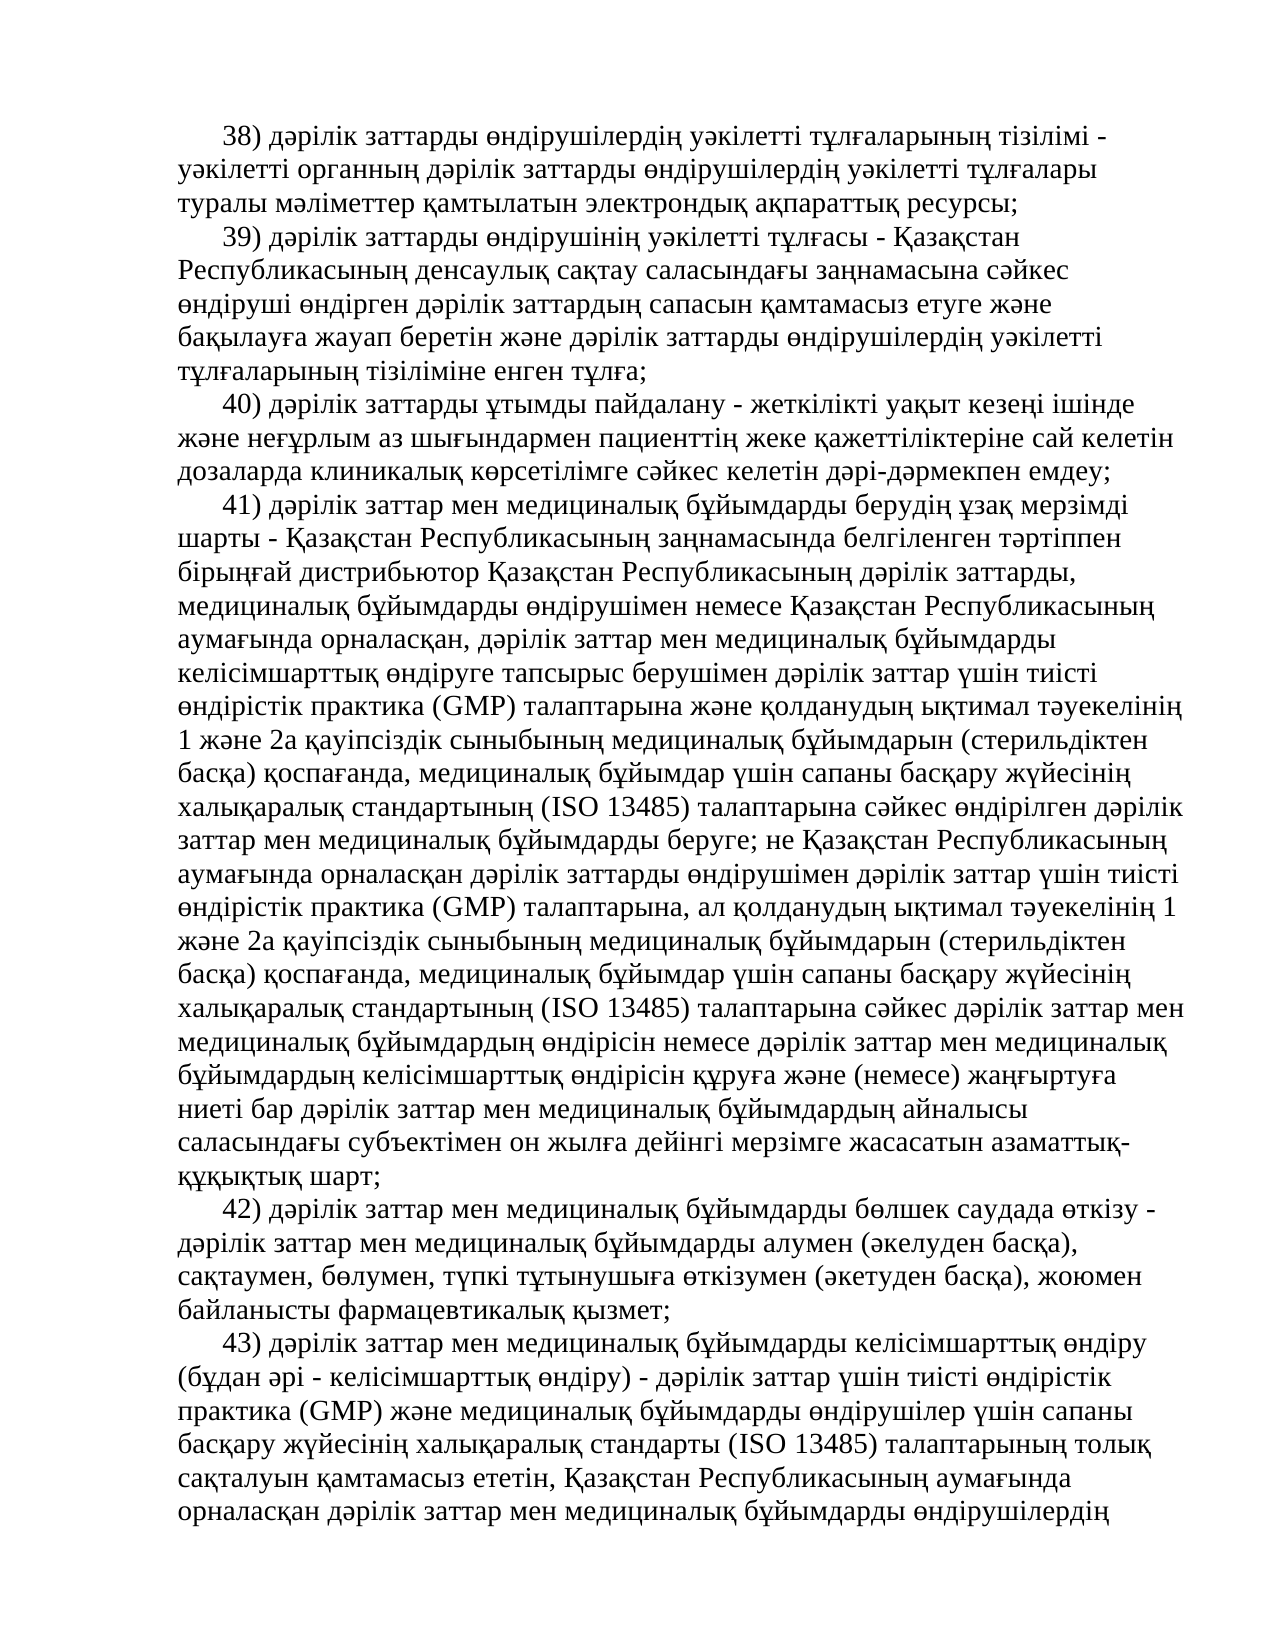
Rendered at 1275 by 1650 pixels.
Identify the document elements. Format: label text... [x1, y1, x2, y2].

text 39) дәрілік заттарды өндірушінің уәкілетті тұлғасы - Қазақстан Республикасының денсаулық сақтау саласындағы заңнамасына сәйкес өндіруші өндірген дәрілік заттардың сапасын қамтамасыз етуге және бақылауға жауап беретін және дәрілік заттарды өндірушілердің уәкілетті тұлғаларының тізіліміне енген тұлға; [177, 219, 1186, 386]
text 38) дәрілік заттарды өндірушілердің уәкілетті тұлғаларының тізілімі -уәкілетті органның дәрілік заттарды өндірушілердің уәкілетті тұлғалары туралы мәліметтер қамтылатын электрондық ақпараттық ресурсы; [177, 118, 1186, 219]
text 41) дәрілік заттар мен медициналық бұйымдарды берудің ұзақ мерзімді шарты - Қазақстан Республикасының заңнамасында белгіленген тәртіппен бірыңғай дистрибьютор Қазақстан Республикасының дәрілік заттарды, медициналық бұйымдарды өндірушімен немесе Қазақстан Республикасының аумағында орналасқан, дәрілік заттар мен медициналық бұйымдарды келісімшарттық өндіруге тапсырыс берушімен дәрілік заттар үшін тиісті өндірістік практика (GMP) талаптарына және қолданудың ықтимал тәуекелінің 1 және 2а қауіпсіздік сыныбының медициналық бұйымдарын (стерильдіктен басқа) қоспағанда, медициналық бұйымдар үшін сапаны басқару жүйесінің халықаралық стандартының (ISO 13485) талаптарына сәйкес өндірілген дәрілік заттар мен медициналық бұйымдарды беруге; не Қазақстан Республикасының аумағында орналасқан дәрілік заттарды өндірушімен дәрілік заттар үшін тиісті өндірістік практика (GMP) талаптарына, ал қолданудың ықтимал тәуекелінің 1 және 2а қауіпсіздік сыныбының медициналық бұйымдарын (стерильдіктен басқа) қоспағанда, медициналық бұйымдар үшін сапаны басқару жүйесінің халықаралық стандартының (ISO 13485) талаптарына сәйкес дәрілік заттар мен медициналық бұйымдардың өндірісін немесе дәрілік заттар мен медициналық бұйымдардың келісімшарттық өндірісін құруға және (немесе) жаңғыртуға ниеті бар дәрілік заттар мен медициналық бұйымдардың айналысы саласындағы субъектімен он жылға дейінгі мерзімге жасасатын азаматтық-құқықтық шарт; [177, 487, 1186, 1191]
text 42) дәрілік заттар мен медициналық бұйымдарды бөлшек саудада өткізу - дәрілік заттар мен медициналық бұйымдарды алумен (әкелуден басқа), сақтаумен, бөлумен, түпкі тұтынушыға өткізумен (әкетуден басқа), жоюмен байланысты фармацевтикалық қызмет; [177, 1191, 1186, 1326]
text 40) дәрілік заттарды ұтымды пайдалану - жеткілікті уақыт кезеңі ішінде және неғұрлым аз шығындармен пациенттің жеке қажеттіліктеріне сай келетін дозаларда клиникалық көрсетілімге сәйкес келетін дәрі-дәрмекпен емдеу; [177, 386, 1186, 487]
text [177, 1326, 1186, 1527]
